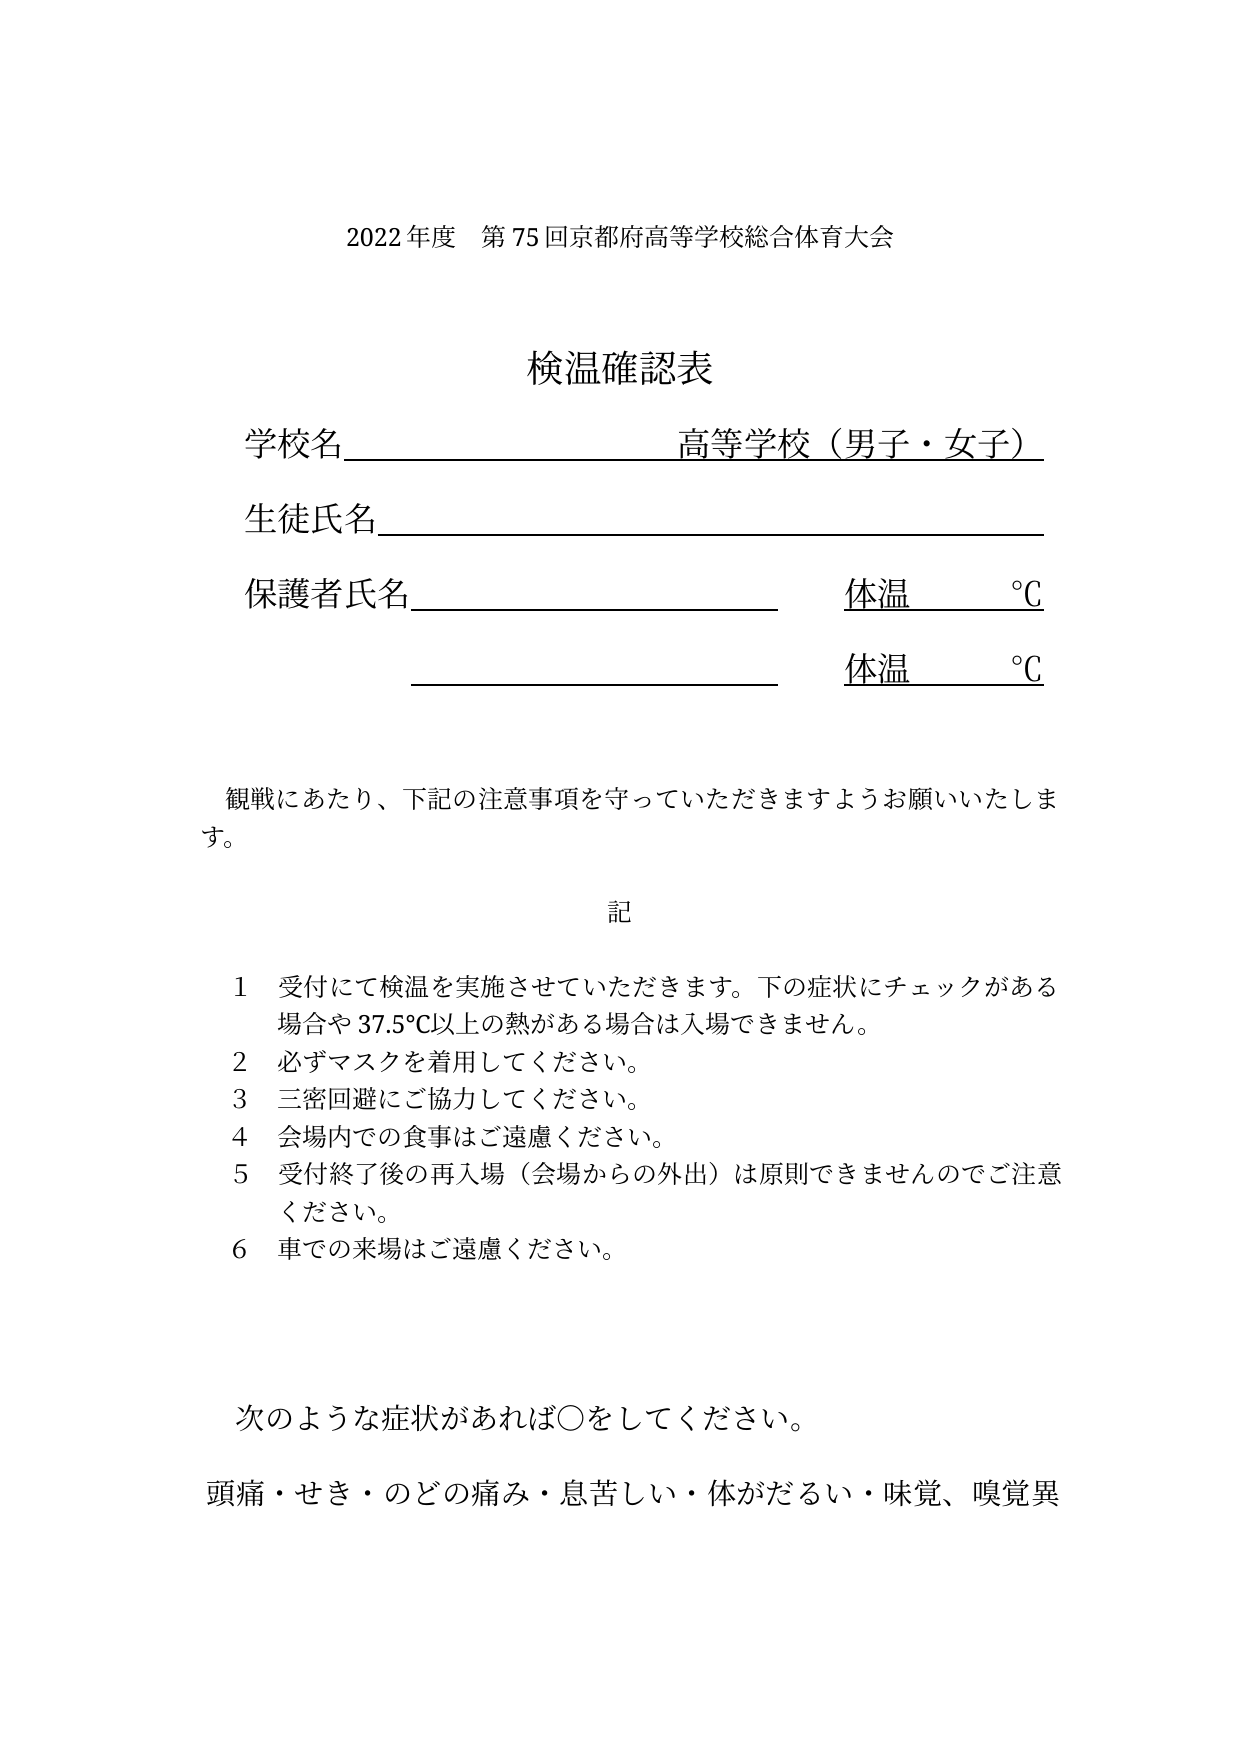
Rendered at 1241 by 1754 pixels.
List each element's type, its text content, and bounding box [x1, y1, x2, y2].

text 体温 ℃ [177, 629, 1063, 704]
text １ 受付にて検温を実施させていただきます。下の症状にチェックがある場合や37.5℃以上の熱がある場合は入場できません。 [177, 967, 1063, 1042]
text 学校名 高等学校（男子・女子） [177, 404, 1063, 479]
text ５ 受付終了後の再入場（会場からの外出）は原則できませんのでご注意ください。 [177, 1154, 1063, 1229]
text ４ 会場内での食事はご遠慮ください。 [177, 1117, 1063, 1154]
text 観戦にあたり、下記の注意事項を守っていただきますようお願いいたします。 [200, 779, 1063, 854]
text 保護者氏名 体温 ℃ [177, 554, 1063, 629]
text 検温確認表 [177, 329, 1063, 404]
text 2022年度 第75回京都府高等学校総合体育大会 [177, 217, 1063, 254]
text 生徒氏名 [177, 479, 1063, 554]
text 次のような症状があれば○をしてください。 [177, 1379, 1063, 1454]
text ３ 三密回避にご協力してください。 [177, 1079, 1063, 1117]
text ２ 必ずマスクを着用してください。 [177, 1042, 1063, 1079]
text ６ 車での来場はご遠慮ください。 [177, 1229, 1063, 1267]
subtitle 記 [177, 892, 1063, 929]
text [177, 1454, 1063, 1529]
